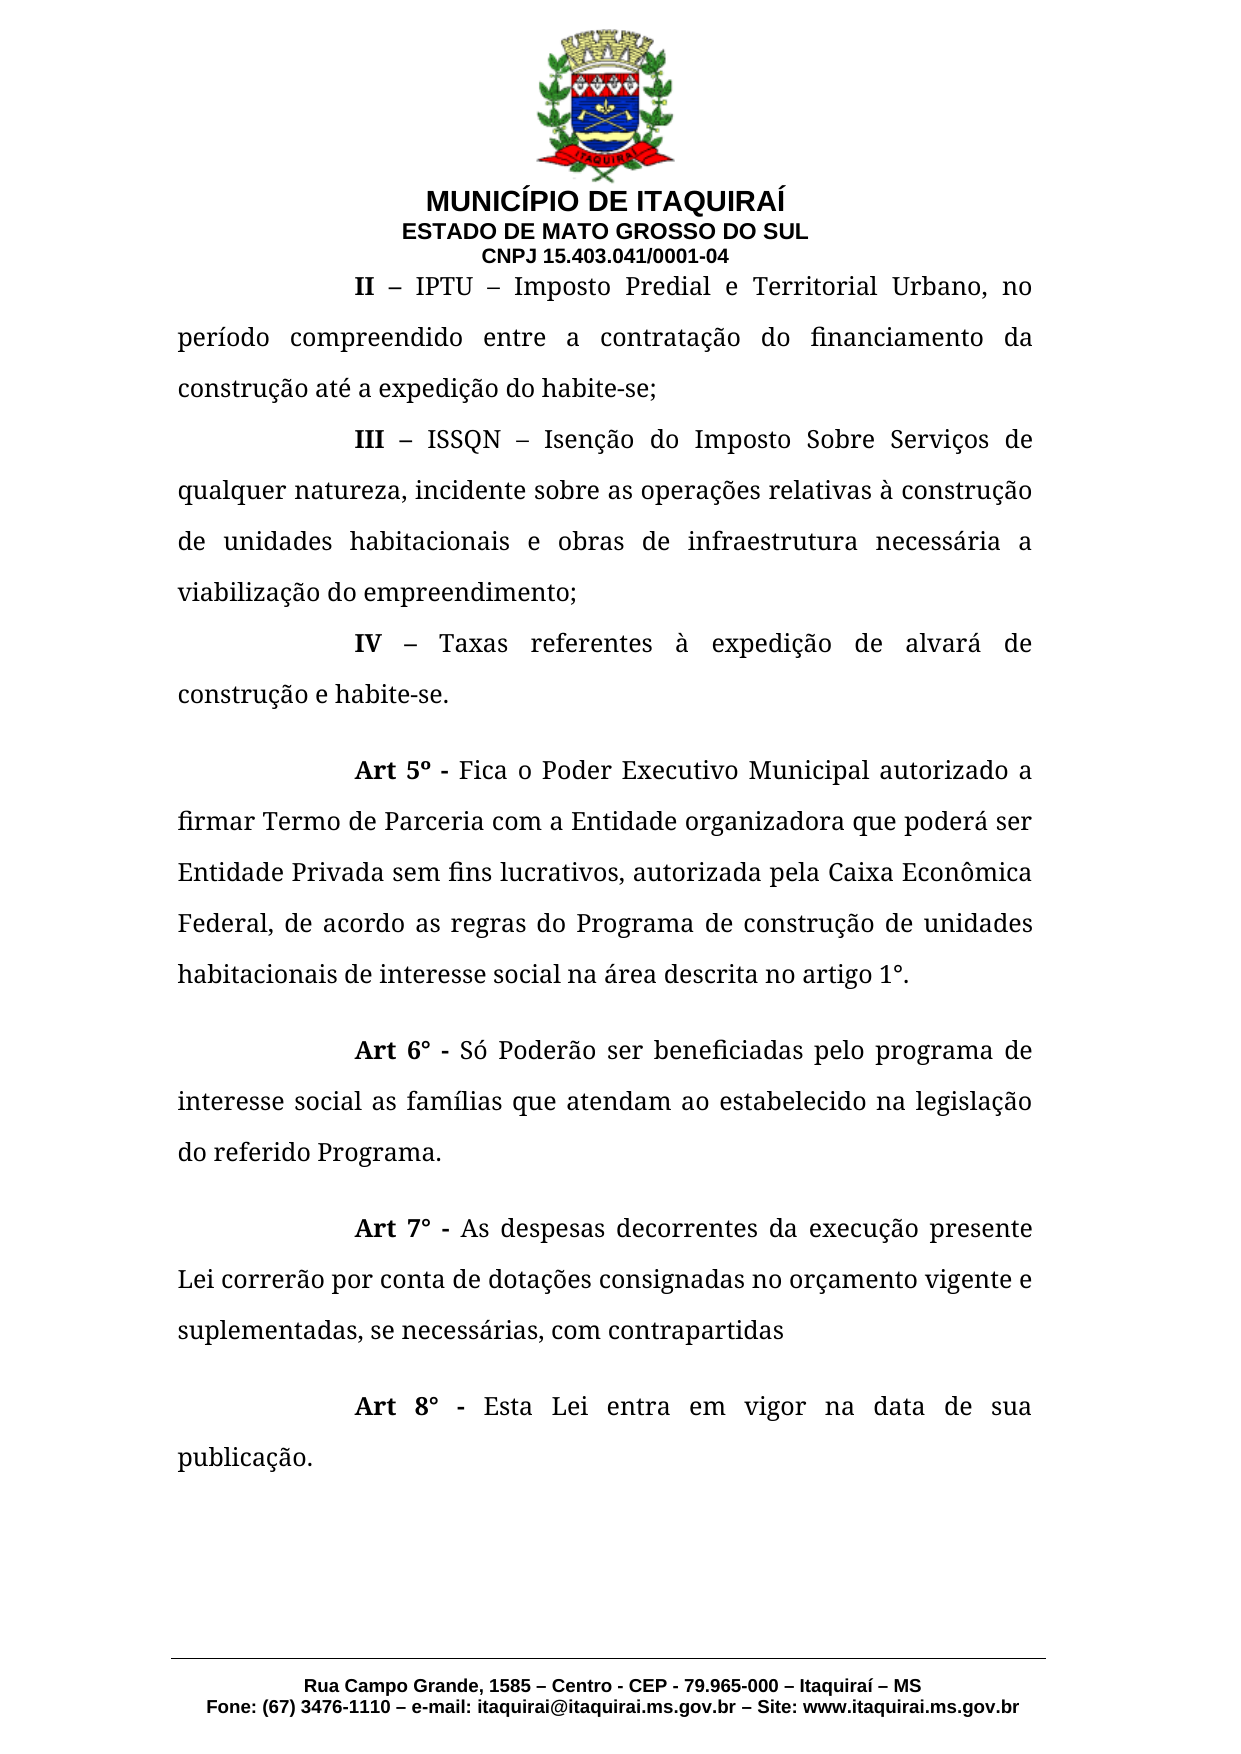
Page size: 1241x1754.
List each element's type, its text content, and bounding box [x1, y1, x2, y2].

text Art 8° - Esta Lei entra em vigor na data de sua publicação. [177, 1389, 1033, 1474]
text Art 6° - Só Poderão ser beneficiadas pelo programa de interesse social as famílias que atendam ao estabelecido na legislação do referido Programa. [177, 1033, 1033, 1169]
text IV – Taxas referentes à expedição de alvará de construção e habite-se. [177, 625, 1033, 711]
text II – IPTU – Imposto Predial e Territorial Urbano, no período compreendido entre a contratação do financiamento da construção até a expedição do habite-se; [177, 268, 1033, 404]
text Art 7° - As despesas decorrentes da execução presente Lei correrão por conta de dotações consignadas no orçamento vigente e suplementadas, se necessárias, com contrapartidas [177, 1211, 1033, 1347]
text Art 5º - Fica o Poder Executivo Municipal autorizado a firmar Termo de Parceria com a Entidade organizadora que poderá ser Entidade Privada sem fins lucrativos, autorizada pela Caixa Econômica Federal, de acordo as regras do Programa de construção de unidades habitacionais de interesse social na área descrita no artigo 1°. [177, 752, 1033, 991]
text III – ISSQN – Isenção do Imposto Sobre Serviços de qualquer natureza, incidente sobre as operações relativas à construção de unidades habitacionais e obras de infraestrutura necessária a viabilização do empreendimento; [177, 421, 1033, 608]
